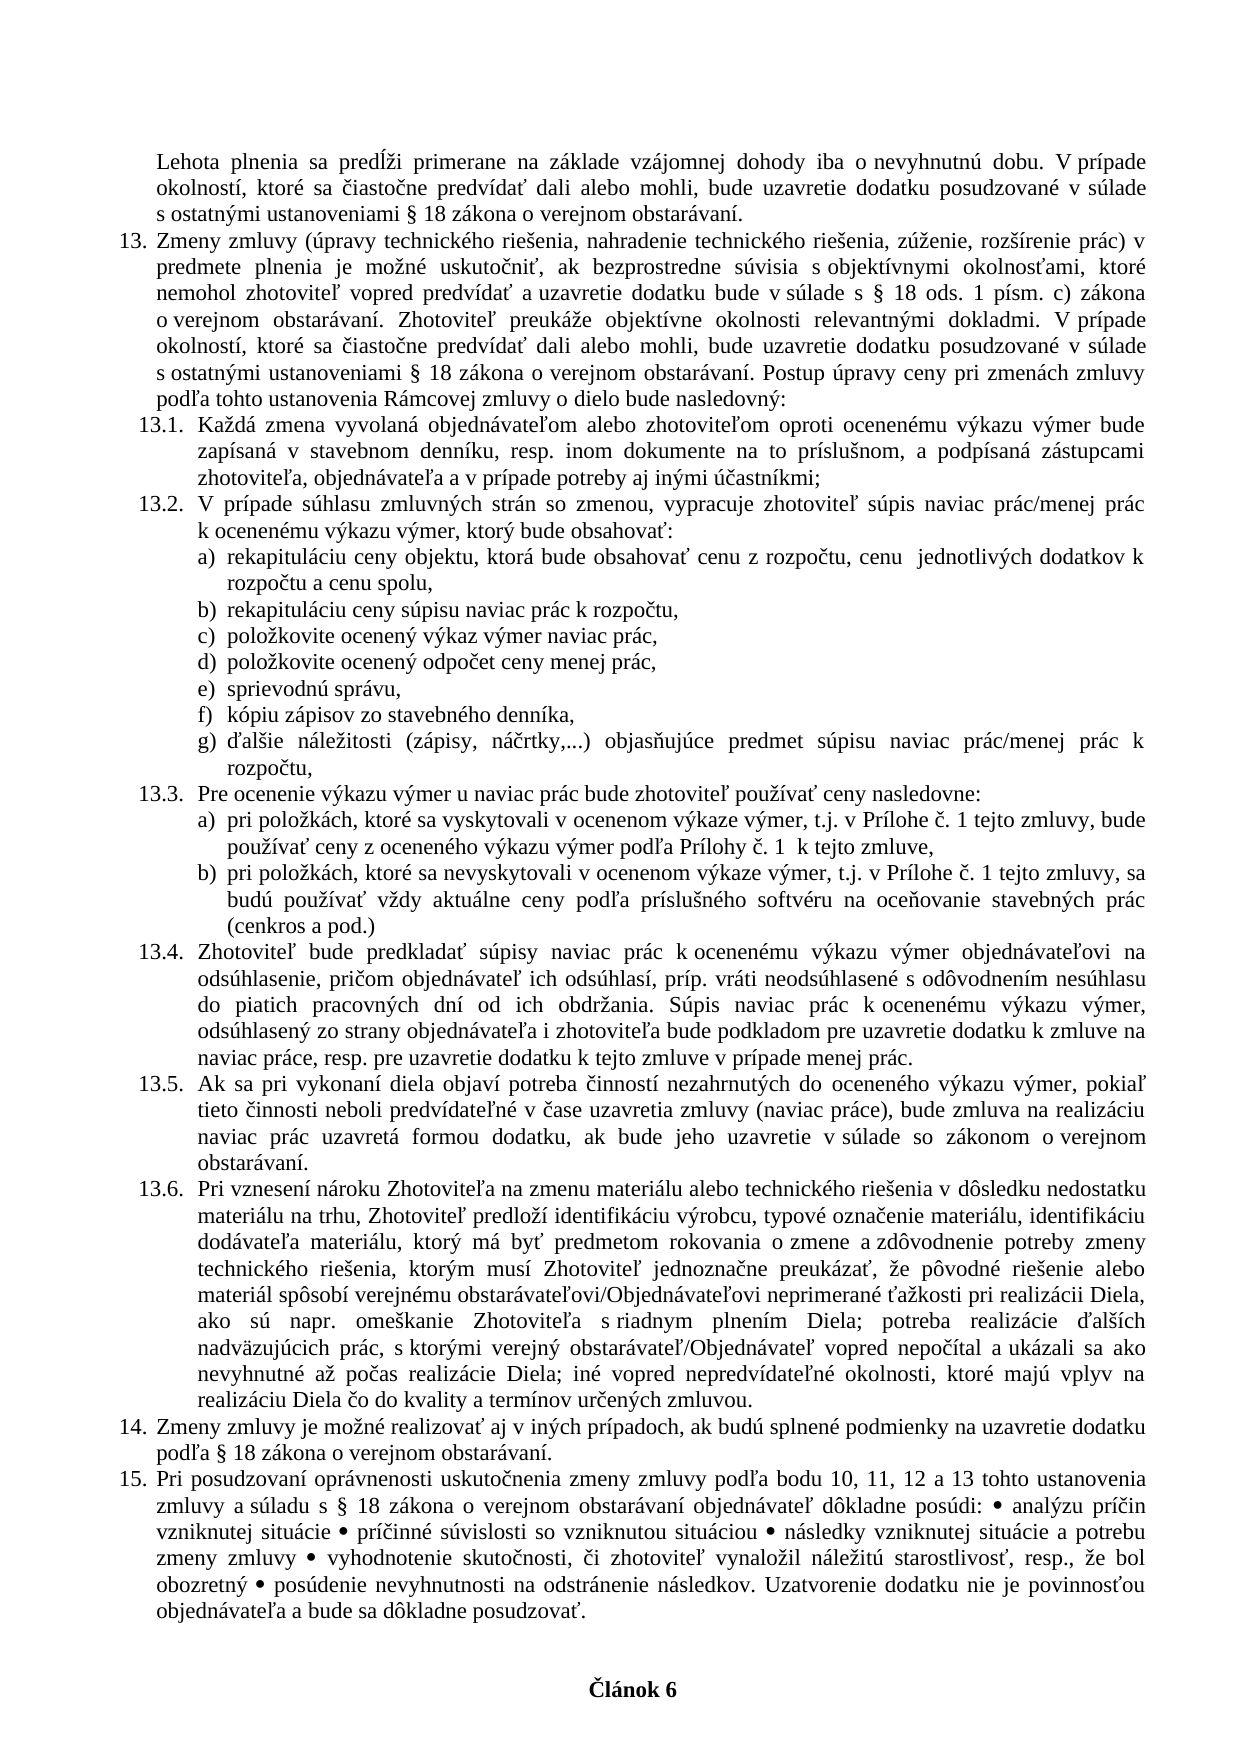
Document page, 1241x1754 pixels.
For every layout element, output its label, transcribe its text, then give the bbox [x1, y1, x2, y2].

list Pre ocenenie výkazu výmer u naviac prác bude zhotoviteľ používať ceny nasledovne: [138, 780, 1146, 807]
list V prípade súhlasu zmluvných strán so zmenou, vypracuje zhotoviteľ súpis naviac prác/menej prác k ocenenému výkazu výmer, ktorý bude obsahovať: [138, 490, 1146, 543]
list Zmeny zmluvy (úpravy technického riešenia, nahradenie technického riešenia, zúženie, rozšírenie prác) v predmete plnenia je možné uskutočniť, ak bezprostredne súvisia s objektívnymi okolnosťami, ktoré nemohol zhotoviteľ vopred predvídať a uzavretie dodatku bude v súlade s § 18 ods. 1 písm. c) zákona o verejnom obstarávaní. Zhotoviteľ preukáže objektívne okolnosti relevantnými dokladmi. V prípade okolností, ktoré sa čiastočne predvídať dali alebo mohli, bude uzavretie dodatku posudzované v súlade s ostatnými ustanoveniami § 18 zákona o verejnom obstarávaní. Postup úpravy ceny pri zmenách zmluvy podľa tohto ustanovenia Rámcovej zmluvy o dielo bude nasledovný: [119, 227, 1146, 411]
list Zmeny zmluvy je možné realizovať aj v iných prípadoch, ak budú splnené podmienky na uzavretie dodatku podľa § 18 zákona o verejnom obstarávaní. [119, 1413, 1146, 1465]
list Pri posudzovaní oprávnenosti uskutočnenia zmeny zmluvy podľa bodu 10, 11, 12 a 13 tohto ustanovenia zmluvy a súladu s § 18 zákona o verejnom obstarávaní objednávateľ dôkladne posúdi: analýzu príčin vzniknutej situácie príčinné súvislosti so vzniknutou situáciou následky vzniknutej situácie a potrebu zmeny zmluvy vyhodnotenie skutočnosti, či zhotoviteľ vynaložil náležitú starostlivosť, resp., že bol obozretný posúdenie nevyhnutnosti na odstránenie následkov. Uzatvorenie dodatku nie je povinnosťou objednávateľa a bude sa dôkladne posudzovať. [119, 1465, 1146, 1623]
list pri položkách, ktoré sa vyskytovali v ocenenom výkaze výmer, t.j. v Prílohe č. 1 tejto zmluvy, bude používať ceny z oceneného výkazu výmer podľa Prílohy č. 1 k tejto zmluve, [197, 807, 1146, 859]
list Ak sa pri vykonaní diela objaví potreba činností nezahrnutých do oceneného výkazu výmer, pokiaľ tieto činnosti neboli predvídateľné v čase uzavretia zmluvy (naviac práce), bude zmluva na realizáciu naviac prác uzavretá formou dodatku, ak bude jeho uzavretie v súlade so zákonom o verejnom obstarávaní. [138, 1070, 1146, 1176]
list rekapituláciu ceny súpisu naviac prác k rozpočtu, [197, 596, 1146, 622]
list Zhotoviteľ bude predkladať súpisy naviac prác k ocenenému výkazu výmer objednávateľovi na odsúhlasenie, pričom objednávateľ ich odsúhlasí, príp. vráti neodsúhlasené s odôvodnením nesúhlasu do piatich pracovných dní od ich obdržania. Súpis naviac prác k ocenenému výkazu výmer, odsúhlasený zo strany objednávateľa i zhotoviteľa bude podkladom pre uzavretie dodatku k zmluve na naviac práce, resp. pre uzavretie dodatku k tejto zmluve v prípade menej prác. [138, 938, 1146, 1070]
list položkovite ocenený odpočet ceny menej prác, [197, 648, 1146, 675]
list Pri vznesení nároku Zhotoviteľa na zmenu materiálu alebo technického riešenia v dôsledku nedostatku materiálu na trhu, Zhotoviteľ predloží identifikáciu výrobcu, typové označenie materiálu, identifikáciu dodávateľa materiálu, ktorý má byť predmetom rokovania o zmene a zdôvodnenie potreby zmeny technického riešenia, ktorým musí Zhotoviteľ jednoznačne preukázať, že pôvodné riešenie alebo materiál spôsobí verejnému obstarávateľovi/Objednávateľovi neprimerané ťažkosti pri realizácii Diela, ako sú napr. omeškanie Zhotoviteľa s riadnym plnením Diela; potreba realizácie ďalších nadväzujúcich prác, s ktorými verejný obstarávateľ/Objednávateľ vopred nepočítal a ukázali sa ako nevyhnutné až počas realizácie Diela; iné vopred nepredvídateľné okolnosti, ktoré majú vplyv na realizáciu Diela čo do kvality a termínov určených zmluvou. [138, 1176, 1146, 1413]
list Každá zmena vyvolaná objednávateľom alebo zhotoviteľom oproti ocenenému výkazu výmer bude zapísaná v stavebnom denníku, resp. inom dokumente na to príslušnom, a podpísaná zástupcami zhotoviteľa, objednávateľa a v prípade potreby aj inými účastníkmi; [138, 411, 1146, 490]
list pri položkách, ktoré sa nevyskytovali v ocenenom výkaze výmer, t.j. v Prílohe č. 1 tejto zmluvy, sa budú používať vždy aktuálne ceny podľa príslušného softvéru na oceňovanie stavebných prác (cenkros a pod.) [197, 859, 1146, 938]
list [119, 148, 1146, 227]
list ďalšie náležitosti (zápisy, náčrtky,...) objasňujúce predmet súpisu naviac prác/menej prác k rozpočtu, [197, 727, 1146, 780]
list sprievodnú správu, [197, 675, 1146, 701]
text Článok 6 [119, 1676, 1146, 1703]
list položkovite ocenený výkaz výmer naviac prác, [197, 622, 1146, 648]
list kópiu zápisov zo stavebného denníka, [197, 701, 1146, 727]
list rekapituláciu ceny objektu, ktorá bude obsahovať cenu z rozpočtu, cenu jednotlivých dodatkov k rozpočtu a cenu spolu, [197, 543, 1146, 596]
